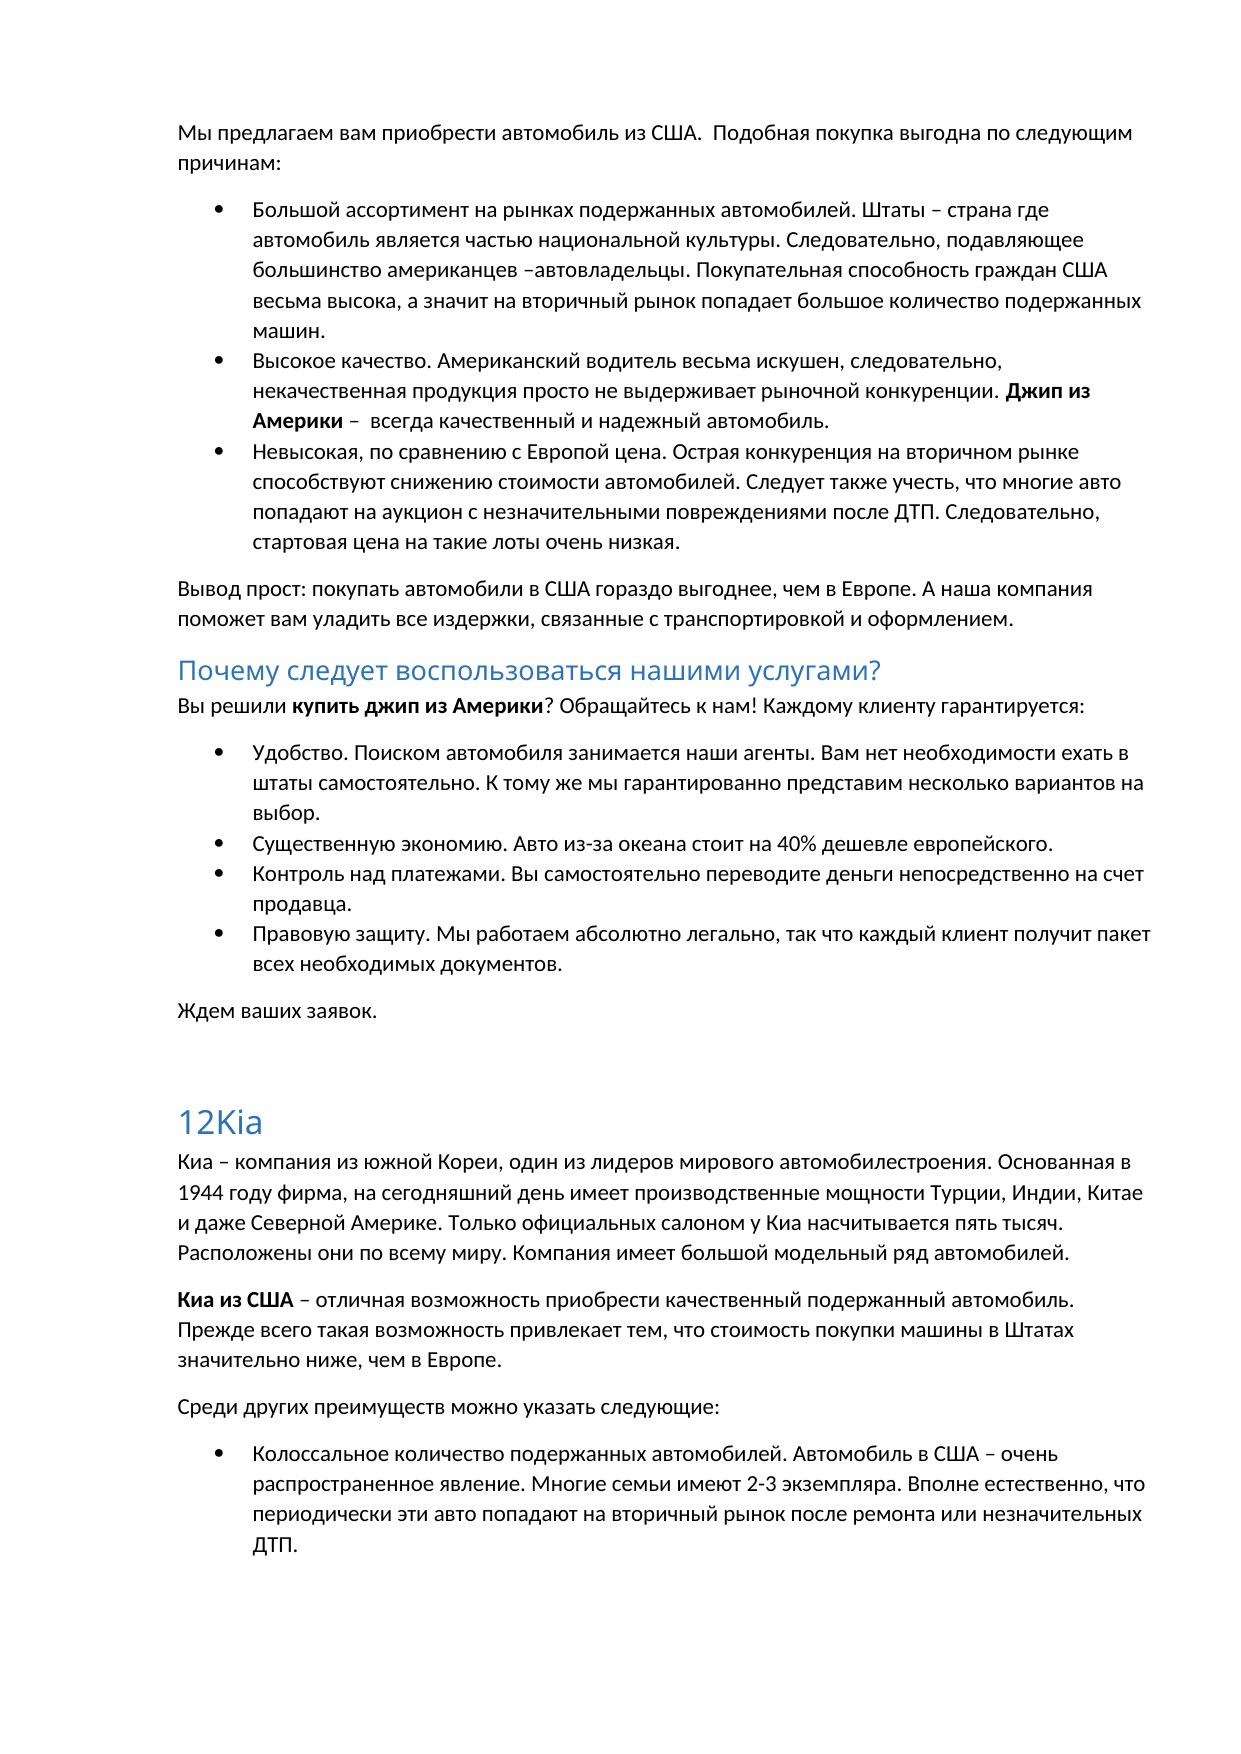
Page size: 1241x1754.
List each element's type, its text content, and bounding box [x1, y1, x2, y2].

list Высокое качество. Американский водитель весьма искушен, следовательно, некачественная продукция просто не выдерживает рыночной конкуренции. Джип из Америки – всегда качественный и надежный автомобиль. [215, 346, 1152, 435]
text Мы предлагаем вам приобрести автомобиль из США. Подобная покупка выгодна по следующим причинам: [177, 118, 1152, 176]
text Среди других преимуществ можно указать следующие: [177, 1392, 1152, 1420]
list Большой ассортимент на рынках подержанных автомобилей. Штаты – страна где автомобиль является частью национальной культуры. Следовательно, подавляющее большинство американцев –автовладельцы. Покупательная способность граждан США весьма высока, а значит на вторичный рынок попадает большое количество подержанных машин. [215, 195, 1152, 344]
list Удобство. Поиском автомобиля занимается наши агенты. Вам нет необходимости ехать в штаты самостоятельно. К тому же мы гарантированно представим несколько вариантов на выбор. [215, 738, 1152, 827]
subtitle 12Kia [177, 1098, 1152, 1144]
list Правовую защиту. Мы работаем абсолютно легально, так что каждый клиент получит пакет всех необходимых документов. [215, 919, 1152, 978]
text Киа из США – отличная возможность приобрести качественный подержанный автомобиль. Прежде всего такая возможность привлекает тем, что стоимость покупки машины в Штатах значительно ниже, чем в Европе. [177, 1285, 1152, 1373]
list Существенную экономию. Авто из-за океана стоит на 40% дешевле европейского. [215, 829, 1152, 857]
subtitle Почему следует воспользоваться нашими услугами? [177, 651, 1152, 688]
text Киа – компания из южной Кореи, один из лидеров мирового автомобилестроения. Основанная в 1944 году фирма, на сегодняшний день имеет производственные мощности Турции, Индии, Китае и даже Северной Америке. Только официальных салоном у Киа насчитывается пять тысяч. Расположены они по всему миру. Компания имеет большой модельный ряд автомобилей. [177, 1147, 1152, 1266]
text Вывод прост: покупать автомобили в США гораздо выгоднее, чем в Европе. А наша компания поможет вам уладить все издержки, связанные с транспортировкой и оформлением. [177, 574, 1152, 633]
list Контроль над платежами. Вы самостоятельно переводите деньги непосредственно на счет продавца. [215, 859, 1152, 917]
list Невысокая, по сравнению с Европой цена. Острая конкуренция на вторичном рынке способствуют снижению стоимости автомобилей. Следует также учесть, что многие авто попадают на аукцион с незначительными повреждениями после ДТП. Следовательно, стартовая цена на такие лоты очень низкая. [215, 437, 1152, 556]
text Вы решили купить джип из Америки? Обращайтесь к нам! Каждому клиенту гарантируется: [177, 691, 1152, 719]
list Колоссальное количество подержанных автомобилей. Автомобиль в США – очень распространенное явление. Многие семьи имеют 2-3 экземпляра. Вполне естественно, что периодически эти авто попадают на вторичный рынок после ремонта или незначительных ДТП. [215, 1439, 1152, 1558]
text Ждем ваших заявок. [177, 996, 1152, 1024]
